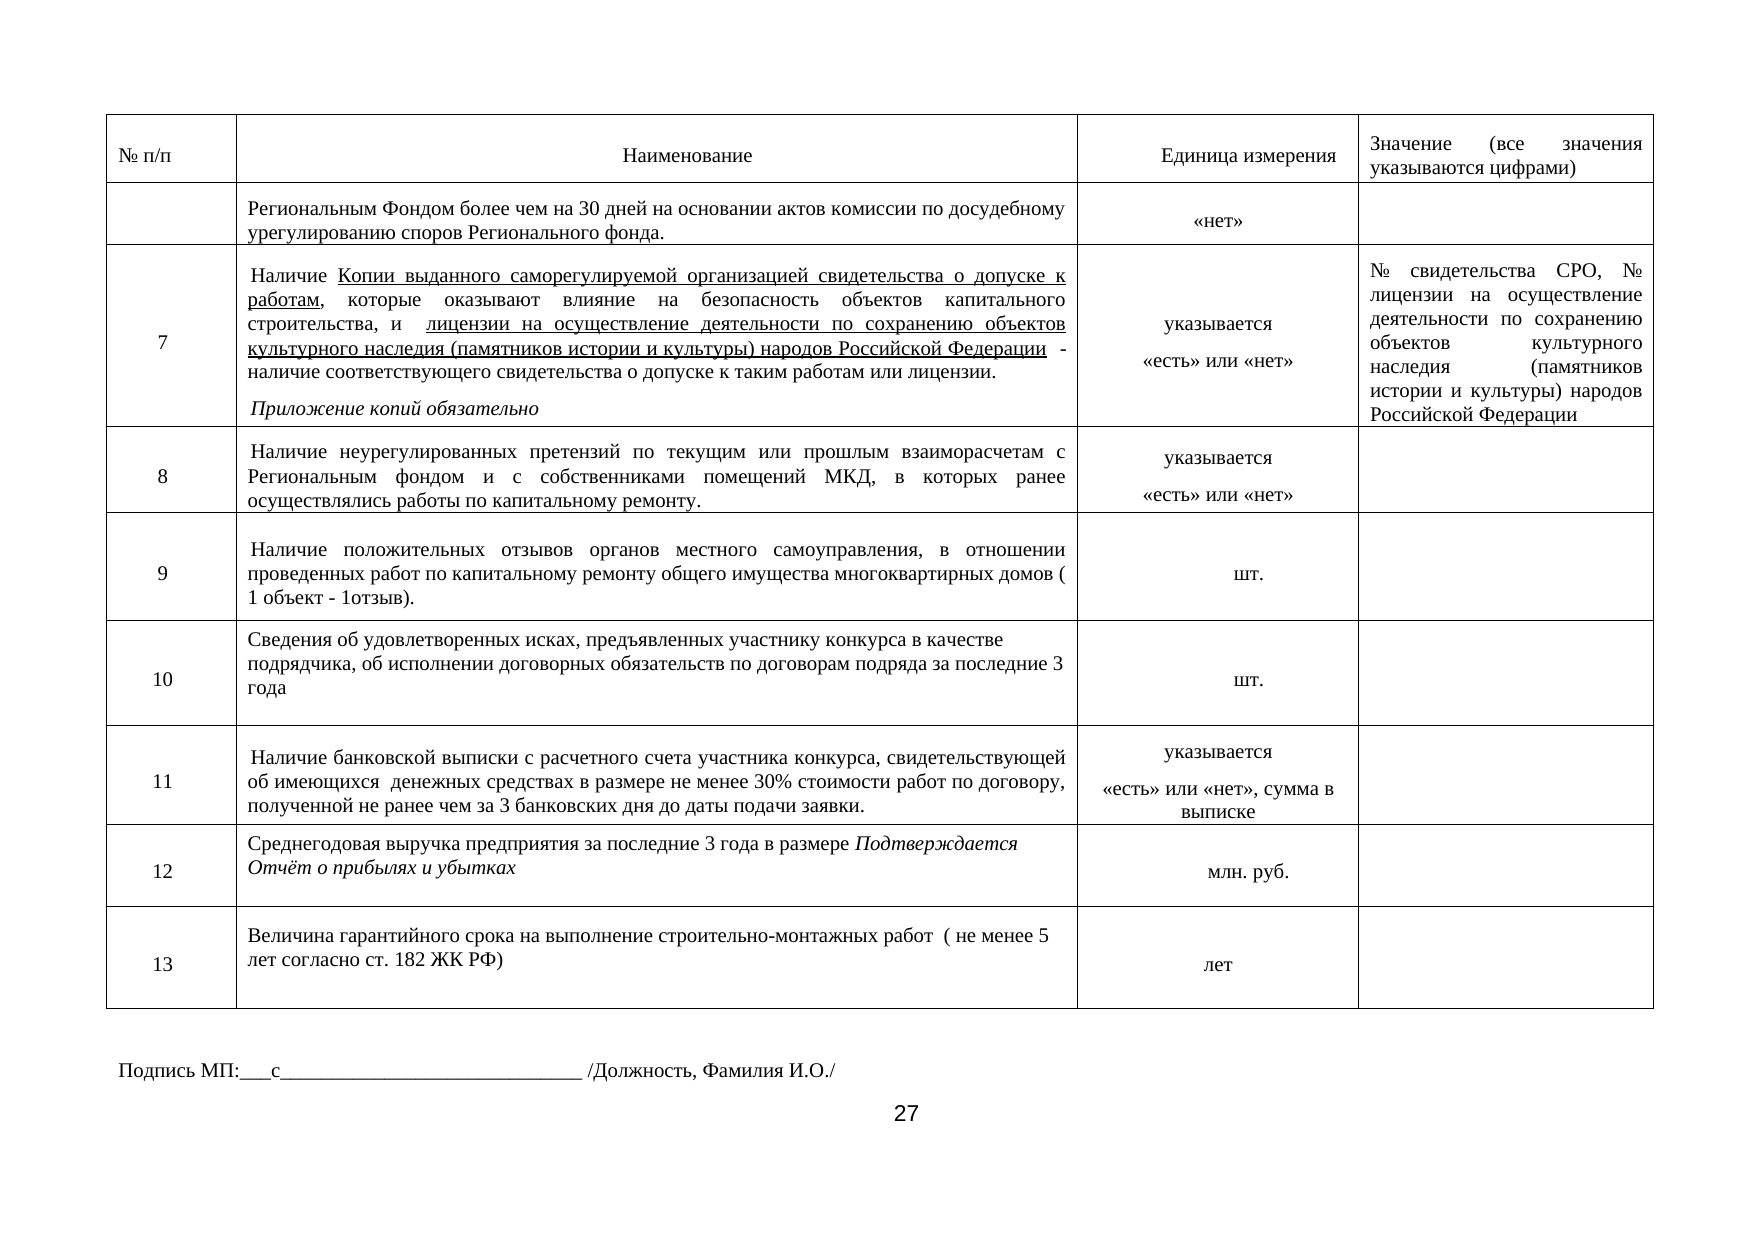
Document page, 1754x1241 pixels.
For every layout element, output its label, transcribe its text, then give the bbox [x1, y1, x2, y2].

table_cell [1359, 907, 1653, 1008]
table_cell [237, 183, 1077, 244]
table_cell [1359, 513, 1653, 620]
table_cell Наличие неурегулированных претензий по текущим или прошлым взаиморасчетам с Региональным фондом и с собственниками помещений МКД, в которых ранее осуществлялись работы по капитальному ремонту. [237, 427, 1077, 512]
table_cell лет [1078, 907, 1358, 1008]
table_cell 7 [107, 245, 236, 426]
text Подпись МП:___с_____________________________ /Должность, Фамилия И.О./ [118, 1058, 1695, 1082]
table_cell [1359, 621, 1653, 725]
table_cell Наличие Копии выданного саморегулируемой организацией свидетельства о допуске к работам, которые оказывают влияние на безопасность объектов капитального строительства, и лицензии на осуществление деятельности по сохранению объектов культурного наследия (памятников истории и культуры) народов Российской Федерации - наличие соответствующего свидетельства о допуске к таким работам или лицензии. Приложение копий обязательно [237, 245, 1077, 426]
table_cell Сведения об удовлетворенных исках, предъявленных участнику конкурса в качестве подрядчика, об исполнении договорных обязательств по договорам подряда за последние 3 года [237, 621, 1077, 725]
table_cell Наличие положительных отзывов органов местного самоуправления, в отношении проведенных работ по капитальному ремонту общего имущества многоквартирных домов ( 1 объект - 1отзыв). [237, 513, 1077, 620]
table_header № п/п [107, 115, 236, 182]
table_cell 13 [107, 907, 236, 1008]
table_cell указывается «есть» или «нет», сумма в выписке [1078, 726, 1358, 823]
table_cell [1359, 427, 1653, 512]
table_cell указывается «есть» или «нет» [1078, 245, 1358, 426]
table_cell 8 [107, 427, 236, 512]
table_cell № свидетельства СРО, № лицензии на осуществление деятельности по сохранению объектов культурного наследия (памятников истории и культуры) народов Российской Федерации [1359, 245, 1653, 426]
table_header Наименование [237, 115, 1077, 182]
table_cell Наличие банковской выписки с расчетного счета участника конкурса, свидетельствующей об имеющихся денежных средствах в размере не менее 30% стоимости работ по договору, полученной не ранее чем за 3 банковских дня до даты подачи заявки. [237, 726, 1077, 823]
table_cell млн. руб. [1078, 825, 1358, 906]
table_cell [1359, 825, 1653, 906]
table_cell 11 [107, 726, 236, 823]
table_header Единица измерения [1078, 115, 1358, 182]
table_cell шт. [1078, 621, 1358, 725]
table_cell 12 [107, 825, 236, 906]
table_cell Указывается «есть» или «нет» [1078, 183, 1358, 244]
table_cell шт. [1078, 513, 1358, 620]
table_cell 10 [107, 621, 236, 725]
table_cell [1359, 726, 1653, 823]
table_cell указывается «есть» или «нет» [1078, 427, 1358, 512]
table_cell Среднегодовая выручка предприятия за последние 3 года в размере Подтверждается Отчёт о прибылях и убытках [237, 825, 1077, 906]
table_cell 6 [107, 183, 236, 244]
table_cell 9 [107, 513, 236, 620]
table_cell Величина гарантийного срока на выполнение строительно-монтажных работ ( не менее 5 лет согласно ст. 182 ЖК РФ) [237, 907, 1077, 1008]
table_cell [1359, 183, 1653, 244]
table_header Значение (все значения указываются цифрами) [1359, 115, 1653, 182]
